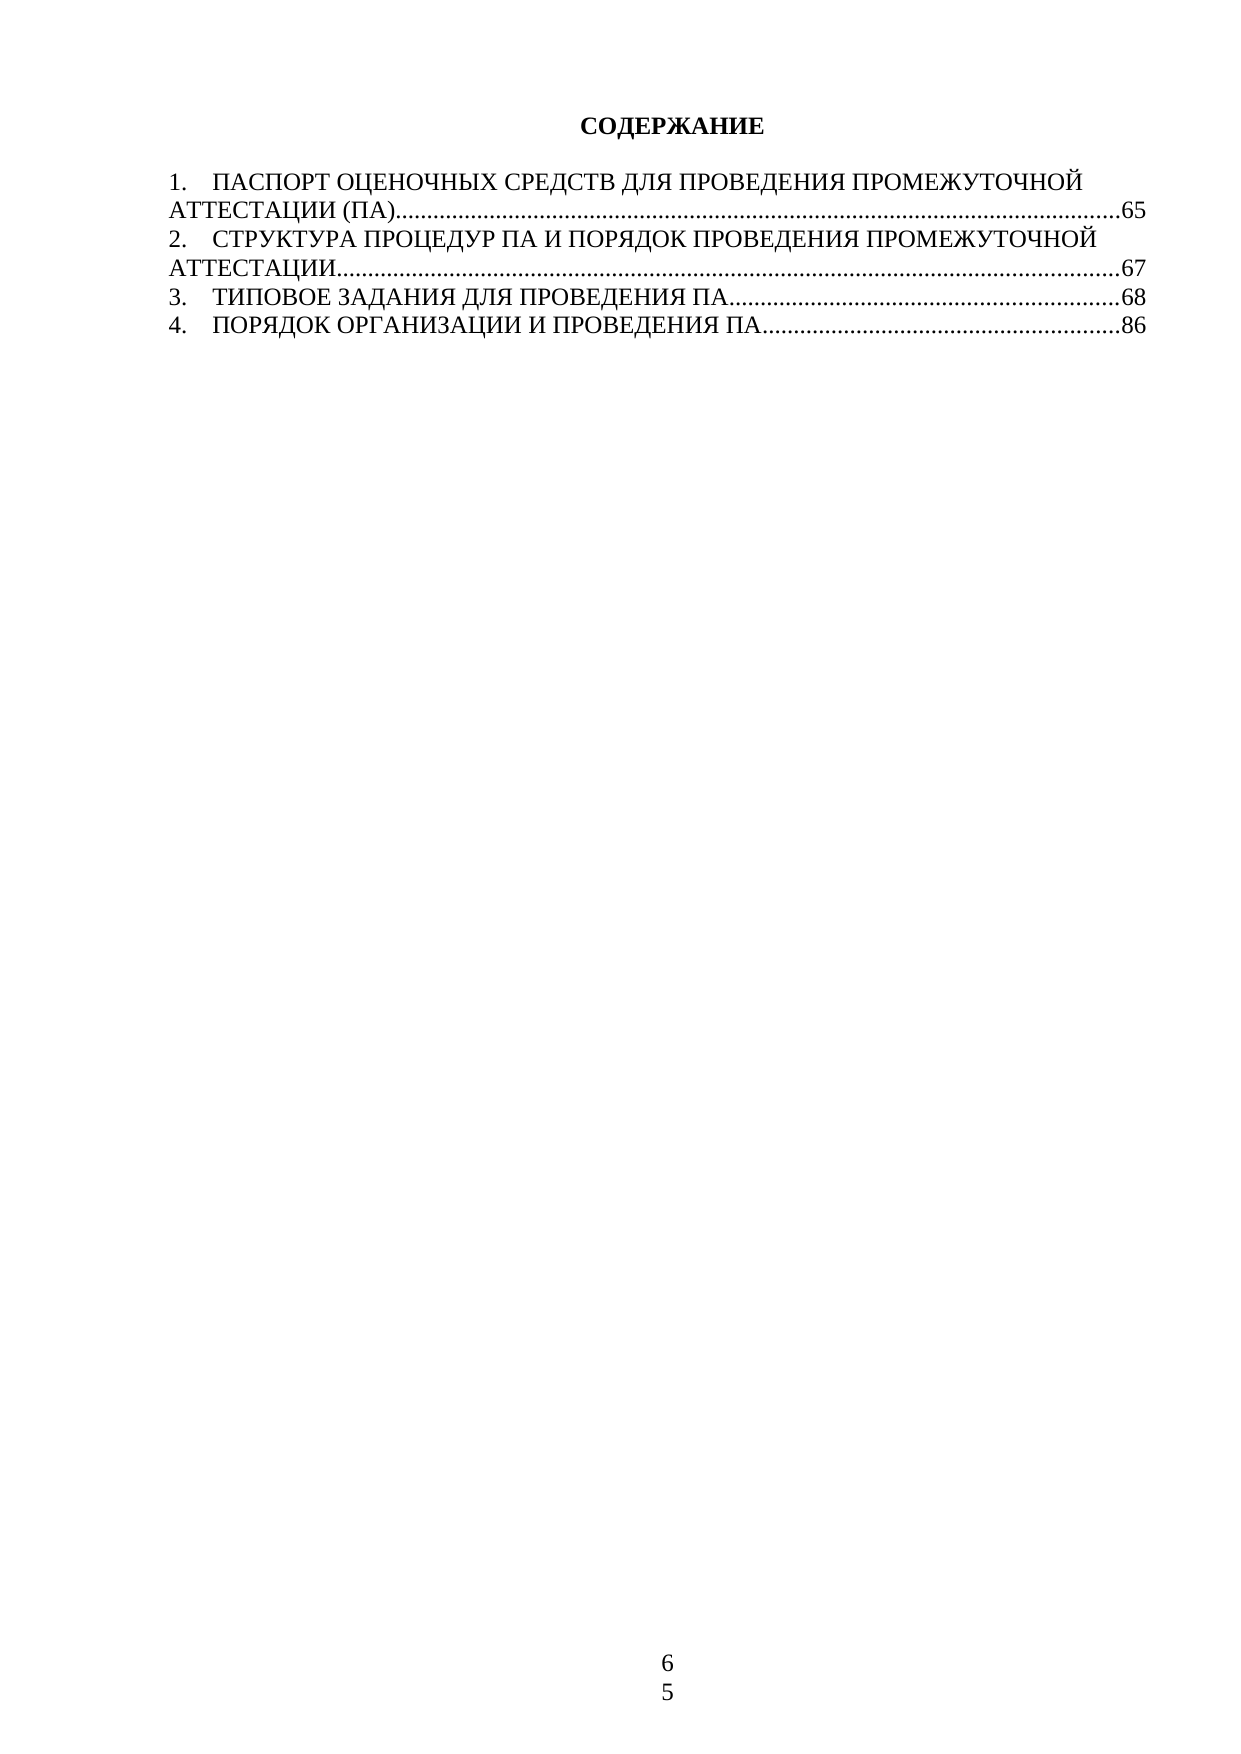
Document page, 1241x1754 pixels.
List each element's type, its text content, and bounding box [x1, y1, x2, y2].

text СОДЕРЖАНИЕ [168, 111, 1176, 140]
text АТТЕСТАЦИИ (ПА) 65 [168, 196, 1176, 224]
list ТИПОВОЕ ЗАДАНИЯ ДЛЯ ПРОВЕДЕНИЯ ПА 68 [168, 282, 1176, 311]
list ПАСПОРТ ОЦЕНОЧНЫХ СРЕДСТВ ДЛЯ ПРОВЕДЕНИЯ ПРОМЕЖУТОЧНОЙ [168, 167, 1176, 196]
text АТТЕСТАЦИИ 67 [168, 253, 1176, 282]
list СТРУКТУРА ПРОЦЕДУР ПА И ПОРЯДОК ПРОВЕДЕНИЯ ПРОМЕЖУТОЧНОЙ [168, 224, 1176, 253]
list ПОРЯДОК ОРГАНИЗАЦИИ И ПРОВЕДЕНИЯ ПА 86 [168, 311, 1176, 339]
